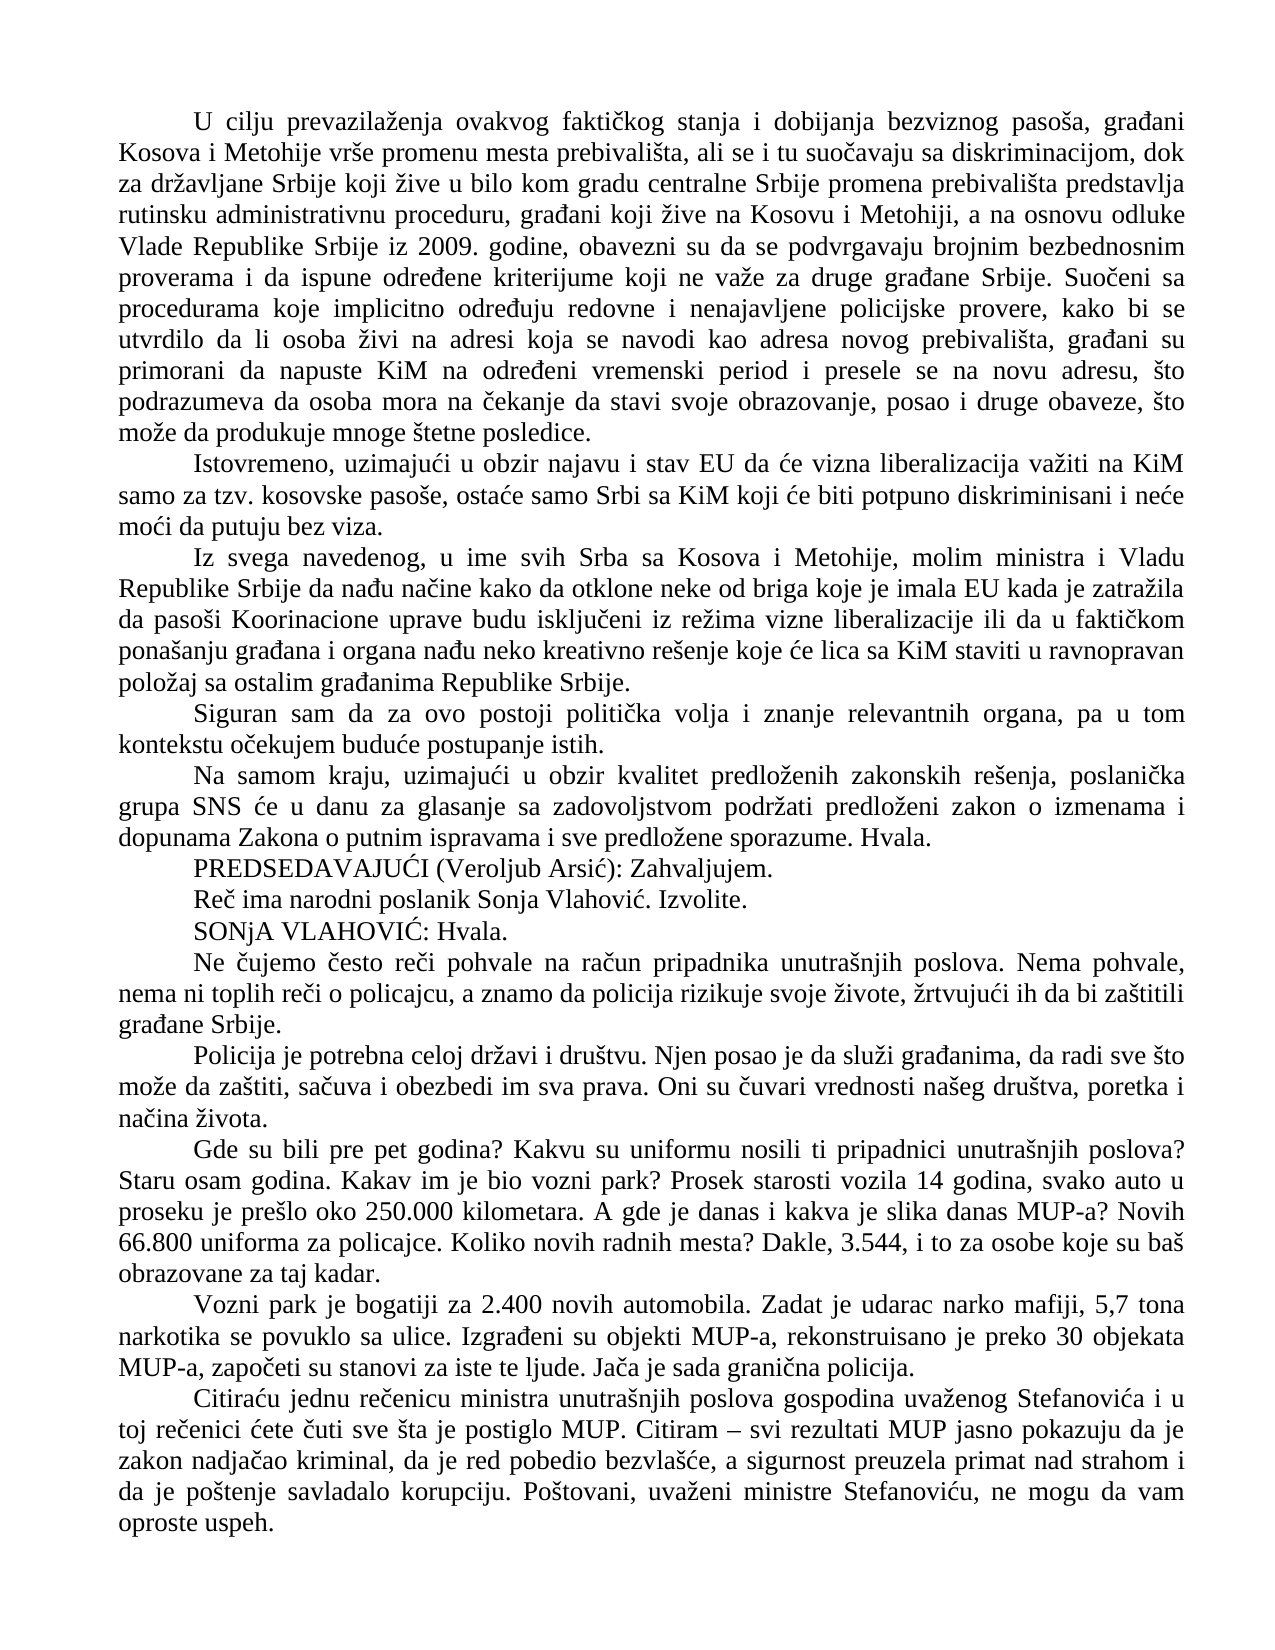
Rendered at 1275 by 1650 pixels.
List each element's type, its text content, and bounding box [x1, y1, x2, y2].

text Gde su bili pre pet godina? Kakvu su uniformu nosili ti pripadnici unutrašnjih poslova? Staru osam godina. Kakav im je bio vozni park? Prosek starosti vozila 14 godina, svako auto u proseku je prešlo oko 250.000 kilometara. A gde je danas i kakva je slika danas MUP-a? Novih 66.800 uniforma za policajce. Koliko novih radnih mesta? Dakle, 3.544, i to za osobe koje su baš obrazovane za taj kadar. [118, 1133, 1186, 1288]
text Policija je potrebna celoj državi i društvu. Njen posao je da služi građanima, da radi sve što može da zaštiti, sačuva i obezbedi im sva prava. Oni su čuvari vrednosti našeg društva, poretka i načina života. [118, 1039, 1186, 1133]
text Iz svega navedenog, u ime svih Srba sa Kosova i Metohije, molim ministra i Vladu Republike Srbije da nađu načine kako da otklone neke od briga koje je imala EU kada je zatražila da pasoši Koorinacione uprave budu isključeni iz režima vizne liberalizacije ili da u faktičkom ponašanju građana i organa nađu neko kreativno rešenje koje će lica sa KiM staviti u ravnopravan položaj sa ostalim građanima Republike Srbije. [118, 541, 1186, 697]
text Na samom kraju, uzimajući u obzir kvalitet predloženih zakonskih rešenja, poslanička grupa SNS će u danu za glasanje sa zadovoljstvom podržati predloženi zakon o izmenama i dopunama Zakona o putnim ispravama i sve predložene sporazume. Hvala. [118, 759, 1186, 852]
text Vozni park je bogatiji za 2.400 novih automobila. Zadat je udarac narko mafiji, 5,7 tona narkotika se povuklo sa ulice. Izgrađeni su objekti MUP-a, rekonstruisano je preko 30 objekata MUP-a, započeti su stanovi za iste te ljude. Jača je sada granična policija. [118, 1288, 1186, 1382]
text U cilju prevazilaženja ovakvog faktičkog stanja i dobijanja bezviznog pasoša, građani Kosova i Metohije vrše promenu mesta prebivališta, ali se i tu suočavaju sa diskriminacijom, dok za državljane Srbije koji žive u bilo kom gradu centralne Srbije promena prebivališta predstavlja rutinsku administrativnu proceduru, građani koji žive na Kosovu i Metohiji, a na osnovu odluke Vlade Republike Srbije iz 2009. godine, obavezni su da se podvrgavaju brojnim bezbednosnim proverama i da ispune određene kriterijume koji ne važe za druge građane Srbije. Suočeni sa procedurama koje implicitno određuju redovne i nenajavljene policijske provere, kako bi se utvrdilo da li osoba živi na adresi koja se navodi kao adresa novog prebivališta, građani su primorani da napuste KiM na određeni vremenski period i presele se na novu adresu, što podrazumeva da osoba mora na čekanje da stavi svoje obrazovanje, posao i druge obaveze, što može da produkuje mnoge štetne posledice. [118, 105, 1186, 448]
text Istovremeno, uzimajući u obzir najavu i stav EU da će vizna liberalizacija važiti na KiM samo za tzv. kosovske pasoše, ostaće samo Srbi sa KiM koji će biti potpuno diskriminisani i neće moći da putuju bez viza. [118, 448, 1186, 541]
text Ne čujemo često reči pohvale na račun pripadnika unutrašnjih poslova. Nema pohvale, nema ni toplih reči o policajcu, a znamo da policija rizikuje svoje živote, žrtvujući ih da bi zaštitili građane Srbije. [118, 946, 1186, 1039]
text Siguran sam da za ovo postoji politička volja i znanje relevantnih organa, pa u tom kontekstu očekujem buduće postupanje istih. [118, 697, 1186, 759]
text Citiraću jednu rečenicu ministra unutrašnjih poslova gospodina uvaženog Stefanovića i u toj rečenici ćete čuti sve šta je postiglo MUP. Citiram – svi rezultati MUP jasno pokazuju da je zakon nadjačao kriminal, da je red pobedio bezvlašće, a sigurnost preuzela primat nad strahom i da je poštenje savladalo korupciju. Poštovani, uvaženi ministre Stefanoviću, ne mogu da vam oproste uspeh. [118, 1382, 1186, 1538]
text SONjA VLAHOVIĆ: Hvala. [118, 915, 1186, 946]
text PREDSEDAVAJUĆI (Veroljub Arsić): Zahvaljujem. [118, 852, 1186, 884]
text Reč ima narodni poslanik Sonja Vlahović. Izvolite. [118, 884, 1186, 915]
